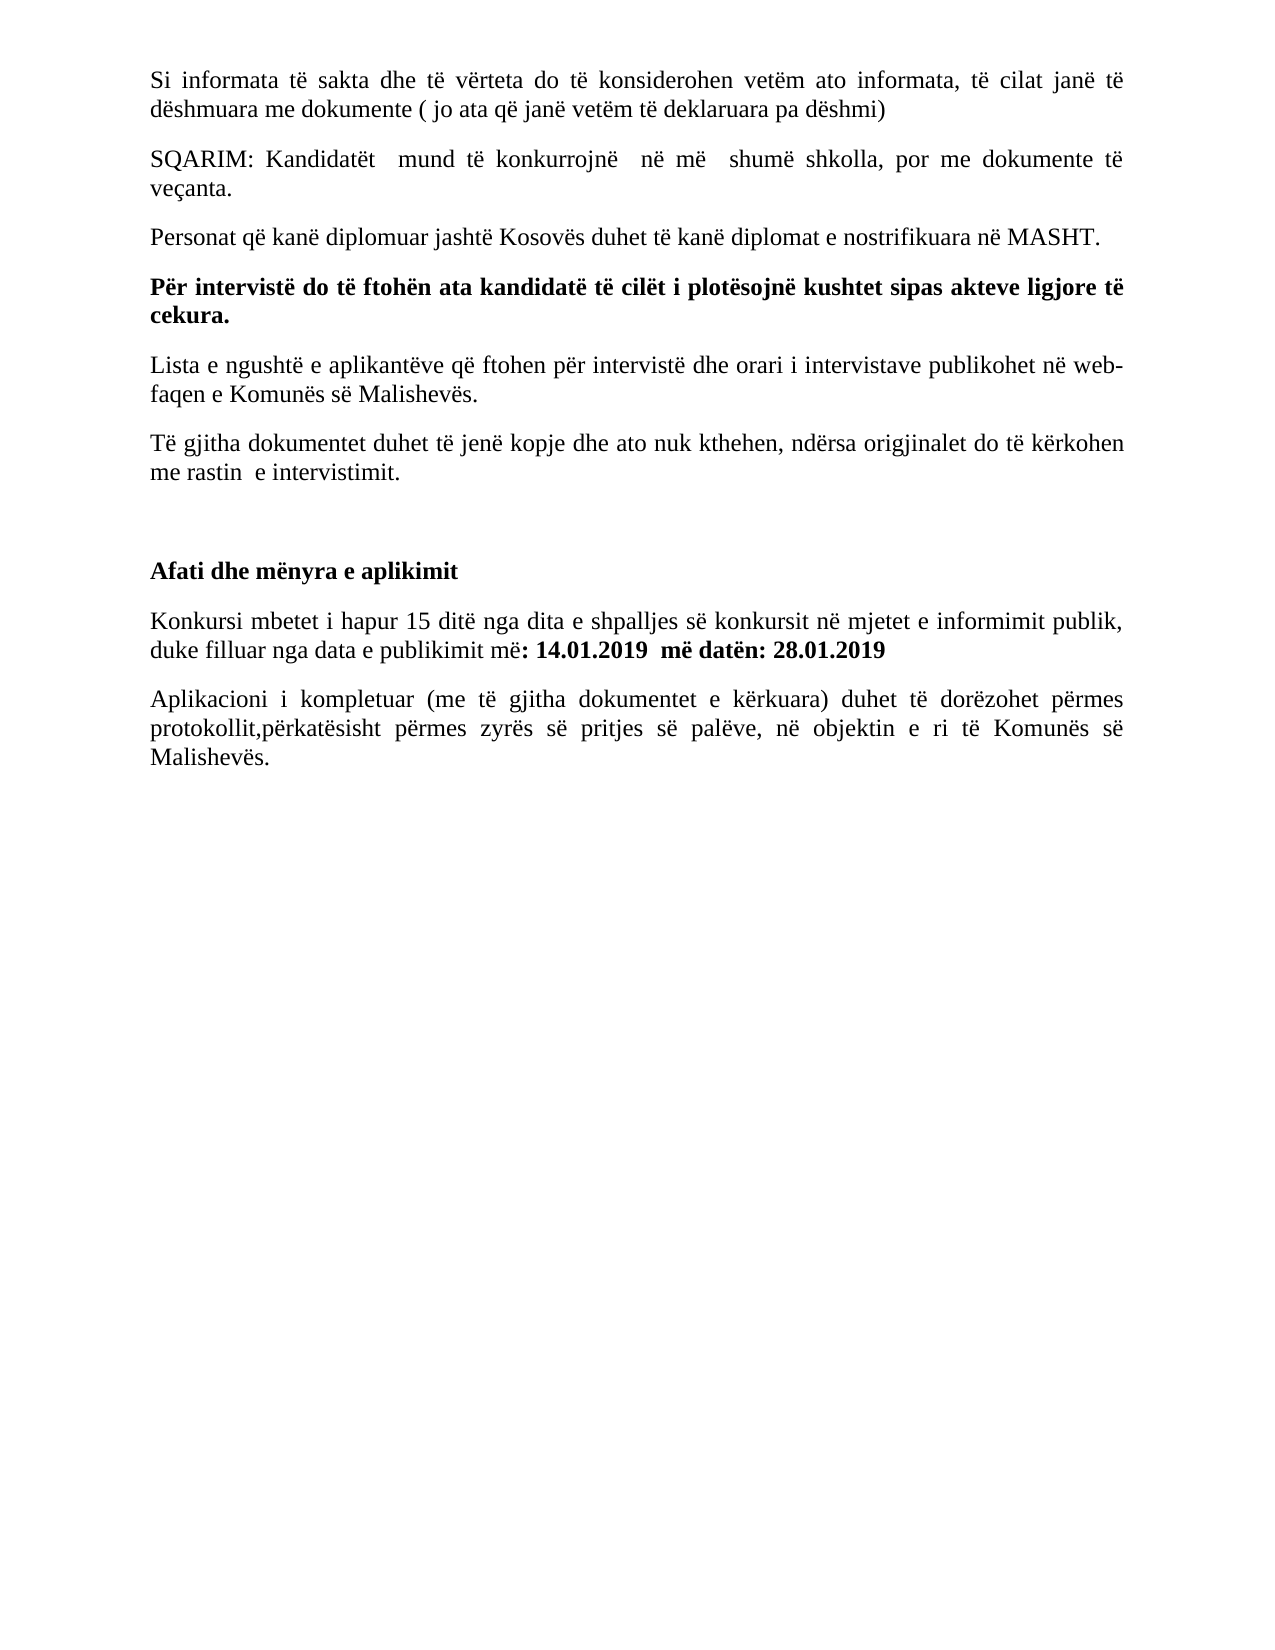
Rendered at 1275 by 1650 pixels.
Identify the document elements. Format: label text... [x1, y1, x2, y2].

text SQARIM: Kandidatët mund të konkurrojnë në më shumë shkolla, por me dokumente të veçanta. [150, 144, 1125, 201]
text Aplikacioni i kompletuar (me të gjitha dokumentet e kërkuara) duhet të dorëzohet përmes protokollit,përkatësisht përmes zyrës së pritjes së palëve, në objektin e ri të Komunës së Malishevës. [150, 684, 1125, 771]
text Si informata të sakta dhe të vërteta do të konsiderohen vetëm ato informata, të cilat janë të dëshmuara me dokumente ( jo ata që janë vetëm të deklaruara pa dëshmi) [150, 66, 1125, 123]
text Personat që kanë diplomuar jashtë Kosovës duhet të kanë diplomat e nostrifikuara në MASHT. [150, 222, 1125, 251]
text Të gjitha dokumentet duhet të jenë kopje dhe ato nuk kthehen, ndërsa origjinalet do të kërkohen me rastin e intervistimit. [150, 428, 1125, 486]
text Për intervistë do të ftohën ata kandidatë të cilët i plotësojnë kushtet sipas akteve ligjore të cekura. [150, 272, 1125, 329]
text Konkursi mbetet i hapur 15 ditë nga dita e shpalljes së konkursit në mjetet e informimit publik, duke filluar nga data e publikimit më: 14.01.2019 më datën: 28.01.2019 [150, 606, 1125, 663]
text Lista e ngushtë e aplikantëve që ftohen për intervistë dhe orari i intervistave publikohet në web- faqen e Komunës së Malishevës. [150, 350, 1125, 408]
text Afati dhe mënyra e aplikimit [150, 556, 1125, 585]
